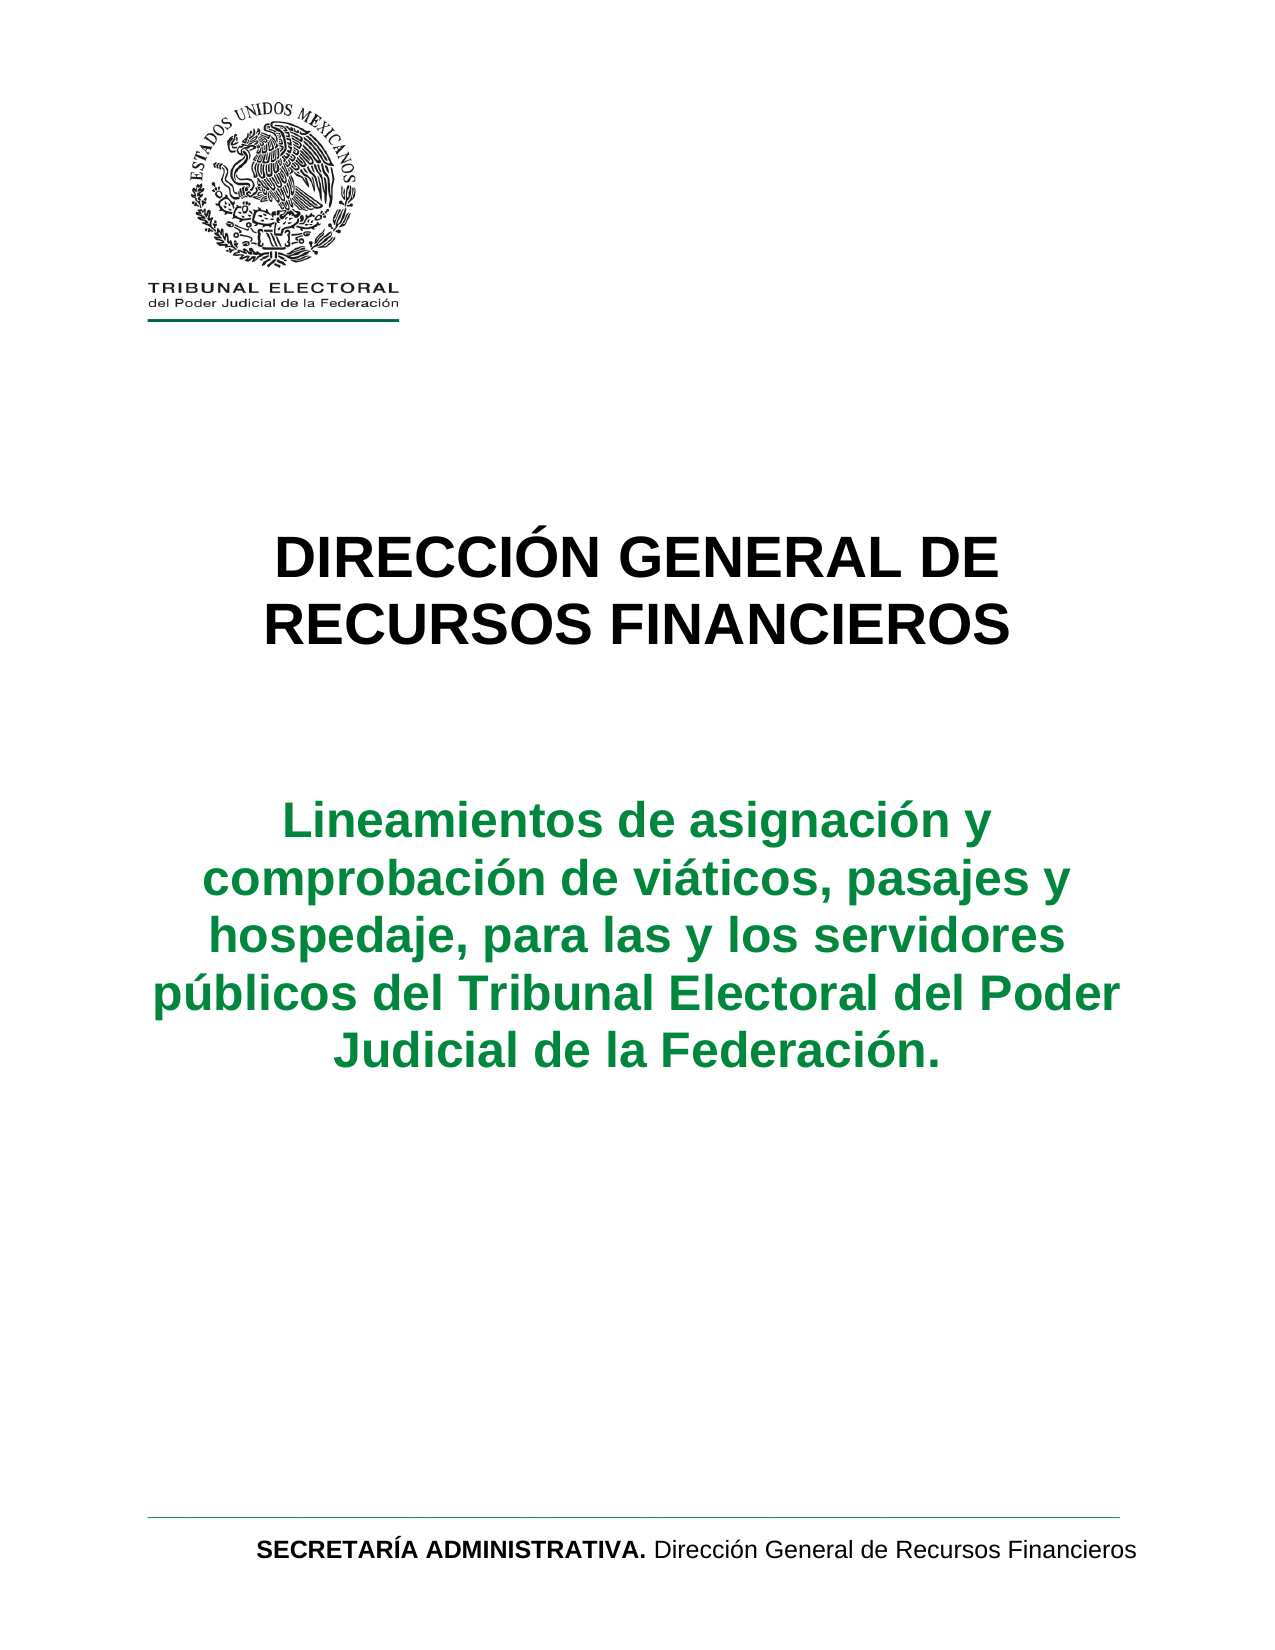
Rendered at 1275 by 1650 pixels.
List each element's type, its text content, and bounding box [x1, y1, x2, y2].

text Lineamientos de asignación y comprobación de viáticos, pasajes y hospedaje, para las y los servidores públicos del Tribunal Electoral del Poder Judicial de la Federación. [148, 791, 1127, 1078]
text DIRECCIÓN GENERAL DE RECURSOS FINANCIEROS [148, 523, 1127, 657]
picture [147, 102, 400, 322]
